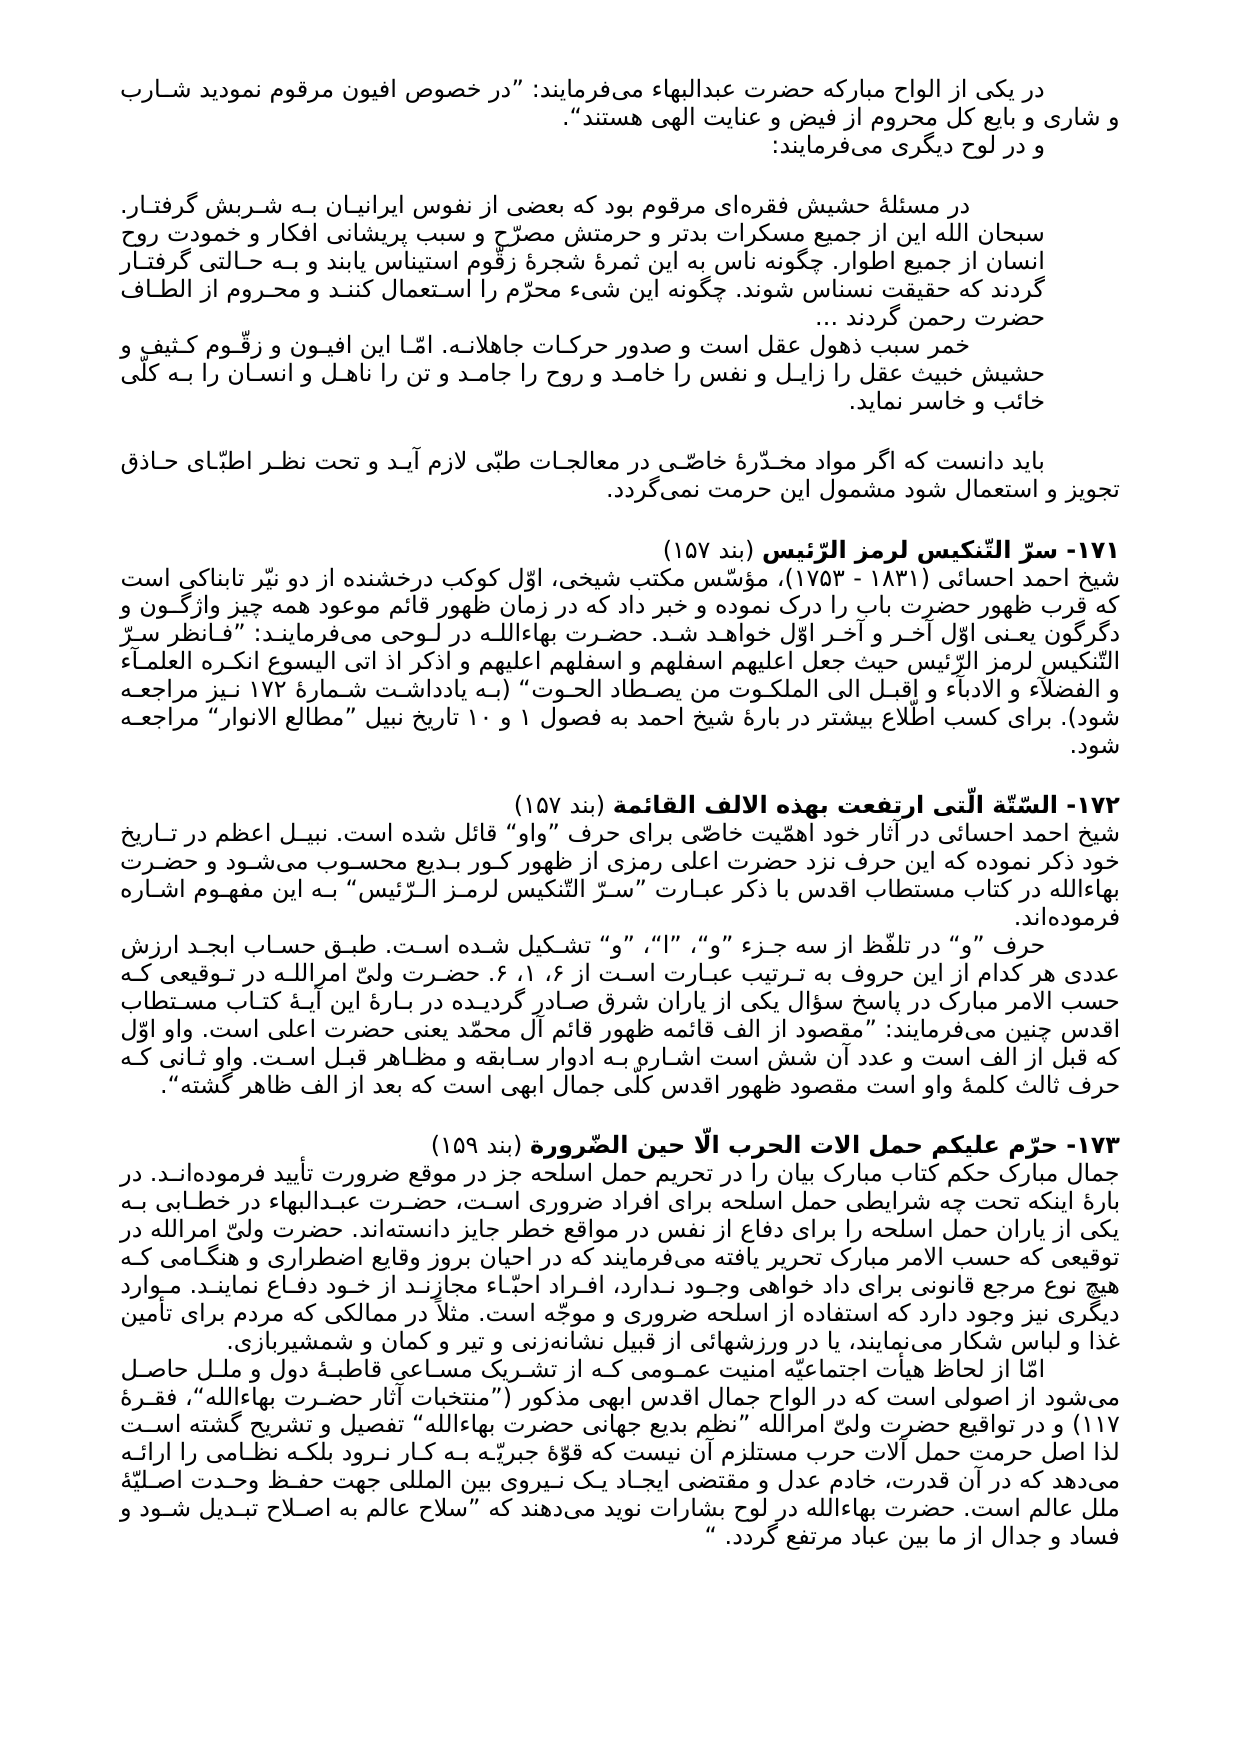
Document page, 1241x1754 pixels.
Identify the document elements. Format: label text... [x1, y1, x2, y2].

text امّا از لحاظ هيأت اجتماعيّه امنيت عمومی که از تشريک مساعی قاطبهٔ دول و ملل حاصل می‌شود از اصولی است که در الواح جمال اقدس ابهی مذکور (”منتخبات آثار حضرت بهاءالله“، فقرهٔ ١١٧) و در تواقيع حضرت ولیّ امرالله ”نظم بديع جهانی حضرت بهاءالله“ تفصيل و تشريح گشته است لذا اصل حرمت حمل آلات حرب مستلزم آن نيست که قوّهٔ جبريّه به کار نرود بلکه نظامی را ارائه می‌دهد که در آن قدرت، خادم عدل و مقتضی ايجاد يک نيروی بين المللی جهت حفظ وحدت اصليّهٔ ملل عالم است. حضرت بهاءالله در لوح بشارات نويد می‌دهند که ”سلاح عالم به اصلاح تبديل شود و فساد و جدال از ما بين عباد مرتفع گردد. “ [120, 1355, 1120, 1550]
text ١٧٢- السّتّة الّتی ارتفعت بهذه الالف القائمة (بند ١۵٧) [120, 792, 1120, 819]
text شيخ احمد احسائی در آثار خود اهمّیت خاصّی برای حرف ”واو“ قائل شده است. نبيل اعظم در تاريخ خود ذکر نموده که اين حرف نزد حضرت اعلی رمزی از ظهور کور بديع محسوب می‌شود و حضرت بهاءالله در کتاب مستطاب اقدس با ذکر عبارت ”سرّ التّنکيس لرمز الرّئيس“ به اين مفهوم اشاره فرموده‌اند. [120, 819, 1120, 931]
text بايد دانست که اگر مواد مخدّرهٔ خاصّی در معالجات طبّی لازم آيد و تحت نظر اطبّای حاذق تجويز و استعمال شود مشمول اين حرمت نمی‌گردد. [120, 447, 1120, 503]
text ١٧١- سرّ التّنکيس لرمز الرّئيس (بند ١۵٧) [120, 536, 1120, 564]
text جمال مبارک حکم کتاب مبارک بيان را در تحريم حمل اسلحه جز در موقع ضرورت تأييد فرموده‌اند. در بارهٔ اينکه تحت چه شرايطی حمل اسلحه برای افراد ضروری است، حضرت عبدالبهاء در خطابی به يکی از ياران حمل اسلحه را برای دفاع از نفس در مواقع خطر جايز دانسته‌اند. حضرت ولیّ امرالله در توقيعی که حسب الامر مبارک تحرير يافته می‌فرمايند که در احيان بروز وقايع اضطراری و هنگامی که هيچ نوع مرجع قانونی برای داد خواهی وجود ندارد، افراد احبّاء مجازند از خود دفاع نمايند. موارد ديگری نيز وجود دارد که استفاده از اسلحه ضروری و موجّه است. مثلاً در ممالکی که مردم برای تأمين غذا و لباس شکار می‌نمايند، يا در ورزشهائی از قبيل نشانه‌زنی و تير و کمان و شمشيربازی. [120, 1159, 1120, 1355]
text ١٧٣- حرّم عليکم حمل الات الحرب الّا حين الضّرورة (بند ١۵٩) [120, 1131, 1120, 1159]
text و در لوح ديگری می‌فرمايند: [120, 131, 1120, 159]
text حرف ”و“ در تلفّظ از سه جزء ”و“، ”ا“، ”و“ تشکيل شده است. طبق حساب ابجد ارزش عددی هر کدام از اين حروف به ترتيب عبارت است از ۶، ١، ۶. حضرت ولیّ امرالله در توقيعی که حسب الامر مبارک در پاسخ سؤال يکی از ياران شرق صادر گرديده در بارهٔ اين آيهٔ کتاب مستطاب اقدس چنين می‌فرمايند: ”مقصود از الف قائمه ظهور قائم آل محمّد يعنی حضرت اعلی است. واو اوّل که قبل از الف است و عدد آن شش است اشاره به ادوار سابقه و مظاهر قبل است. واو ثانی که حرف ثالث کلمهٔ واو است مقصود ظهور اقدس کلّی جمال ابهی است که بعد از الف ظاهر گشته“. [120, 931, 1120, 1099]
text در مسئلهٔ حشيش فقره‌ای مرقوم بود که بعضی از نفوس ايرانيان به شربش گرفتار. سبحان الله اين از جميع مسکرات بدتر و حرمتش مصرّح و سبب پريشانی افکار و خمودت روح انسان از جميع اطوار. چگونه ناس به اين ثمرهٔ شجرهٔ زقّوم استيناس يابند و به حالتی گرفتار گردند که حقيقت نسناس شوند. چگونه اين شیء محرّم را استعمال کنند و محروم از الطاف حضرت رحمن گردند ... [120, 191, 1045, 331]
text خمر سبب ذهول عقل است و صدور حرکات جاهلانه. امّا اين افيون و زقّوم کثيف و حشيش خبيث عقل را زايل و نفس را خامد و روح را جامد و تن را ناهل و انسان را به کلّی خائب و خاسر نمايد. [120, 331, 1045, 415]
text شيخ احمد احسائی (١٨٣١ - ١٧۵٣)، مؤسّس مکتب شيخی، اوّل کوکب درخشنده از دو نيّر تابناکی است که قرب ظهور حضرت باب را درک نموده و خبر داد که در زمان ظهور قائم موعود همه چيز واژگون و دگرگون يعنی اوّل آخر و آخر اوّل خواهد شد. حضرت بهاءالله در لوحی می‌فرمايند: ”فانظر سرّ التّنکيس لرمز الرّئيس حيث جعل اعليهم اسفلهم و اسفلهم اعليهم و اذکر اذ اتی اليسوع انکره العلمآء و الفضلآء و الادبآء و اقبل الی الملکوت من يصطاد الحوت“ (به يادداشت شمارهٔ ١٧٢ نيز مراجعه شود). برای کسب اطّلاع بيشتر در بارهٔ شيخ احمد به فصول ١ و ١٠ تاريخ نبيل ”مطالع الانوار“ مراجعه شود. [120, 564, 1120, 759]
text در يکی از الواح مبارکه حضرت عبدالبهاء می‌فرمايند: ”در خصوص افيون مرقوم نموديد شارب و شاری و بايع کل محروم از فيض و عنايت الهی هستند“. [120, 75, 1120, 131]
